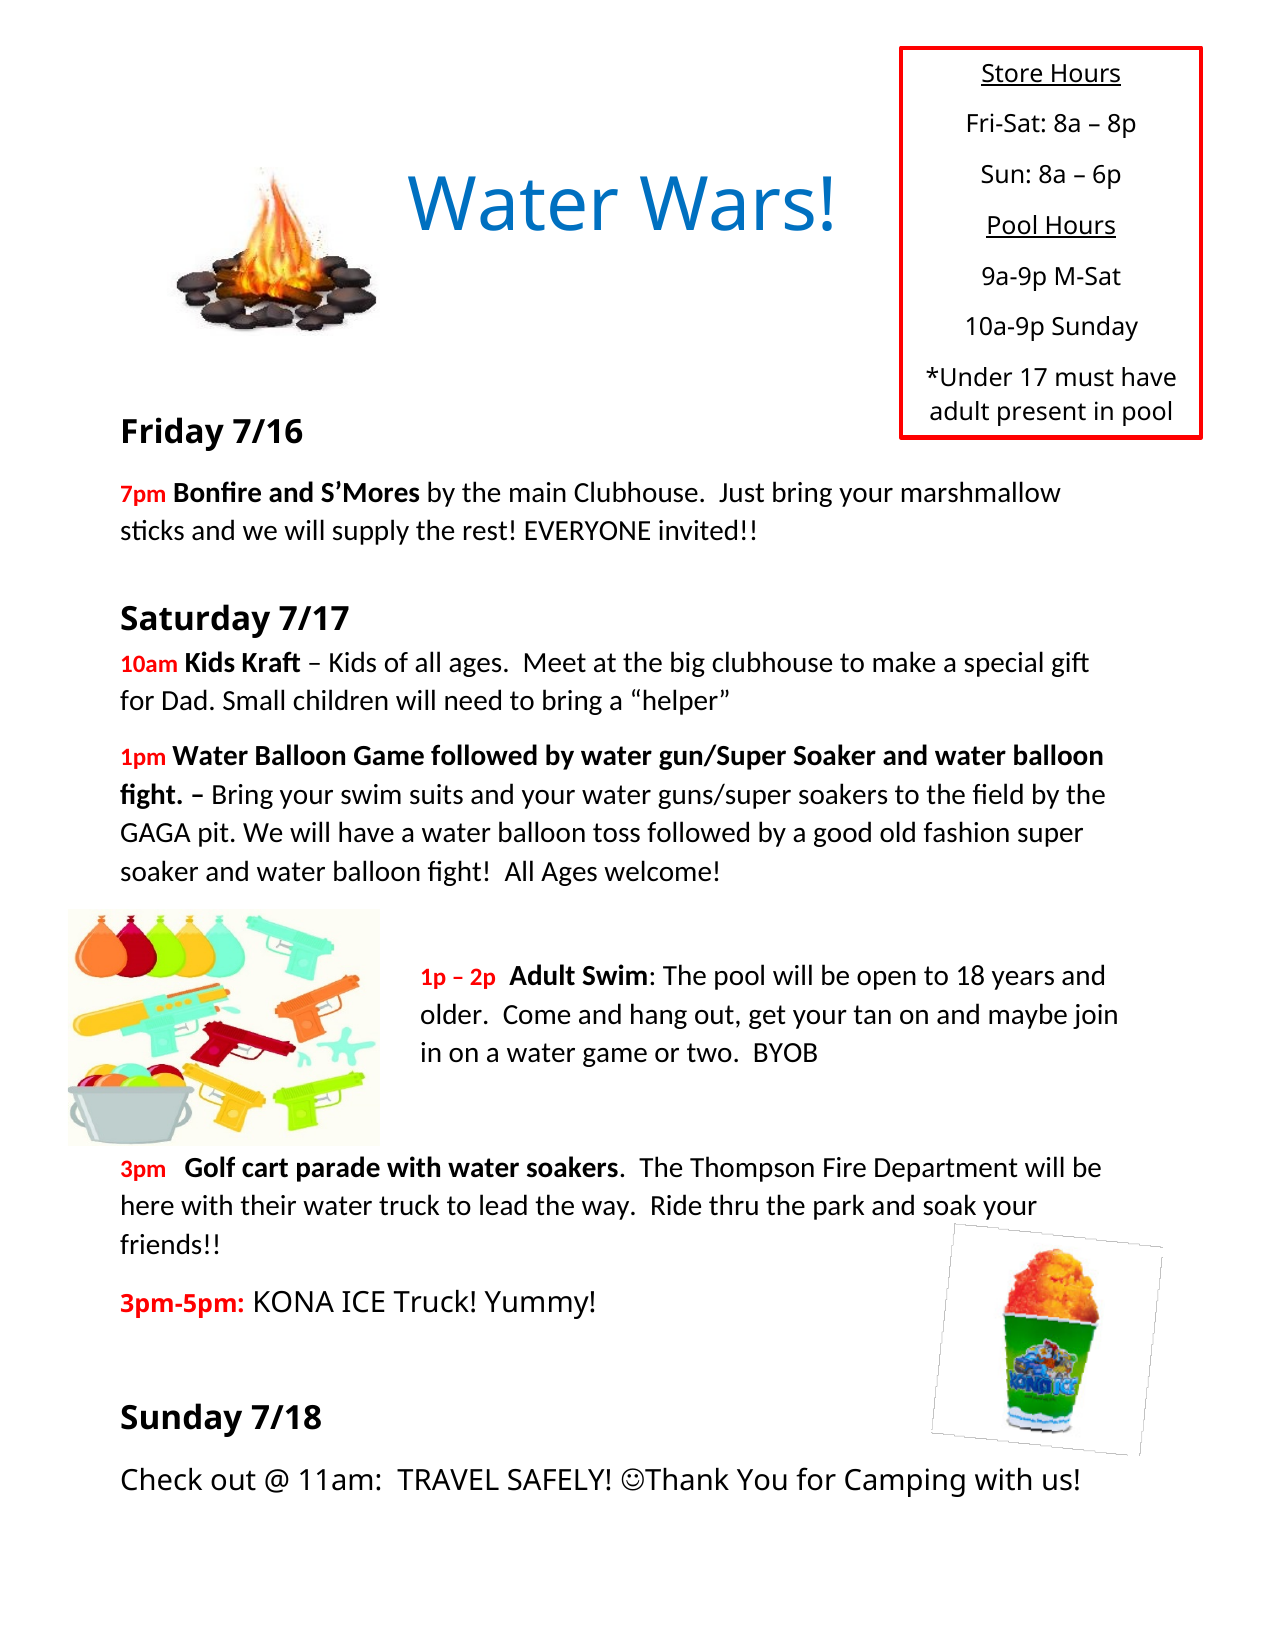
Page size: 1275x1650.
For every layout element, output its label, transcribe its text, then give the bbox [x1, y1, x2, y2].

text 3pm-5pm: KONA ICE Truck! Yummy! [120, 1281, 1125, 1321]
text 7pm Bonfire and S’Mores by the main Clubhouse. Just bring your marshmallow sticks and we will supply the rest! EVERYONE invited!! [120, 474, 1125, 548]
picture [936, 1243, 1163, 1456]
text 3pm Golf cart parade with water soakers. The Thompson Fire Department will be here with their water truck to lead the way. Ride thru the park and soak your friends!! [120, 1149, 1125, 1261]
text Friday 7/16 [120, 408, 1125, 454]
text 10am Kids Kraft – Kids of all ages. Meet at the big clubhouse to make a special gift for Dad. Small children will need to bring a “helper” [120, 644, 1125, 718]
text 1p – 2p Adult Swim: The pool will be open to 18 years and older. Come and hang out, get your tan on and maybe join in on a water game or two. BYOB [420, 957, 1125, 1070]
picture [67, 909, 380, 1146]
text Water Wars! [120, 150, 899, 252]
text Check out @ 11am: TRAVEL SAFELY! Thank You for Camping with us! [120, 1459, 1125, 1499]
text Sunday 7/18 [120, 1394, 1125, 1439]
text Saturday 7/17 [120, 595, 1125, 640]
text 1pm Water Balloon Game followed by water gun/Super Soaker and water balloon fight. – Bring your swim suits and your water guns/super soakers to the field by the GAGA pit. We will have a water balloon toss followed by a good old fashion super soaker and water balloon fight! All Ages welcome! [120, 737, 1125, 888]
picture [166, 252, 380, 336]
